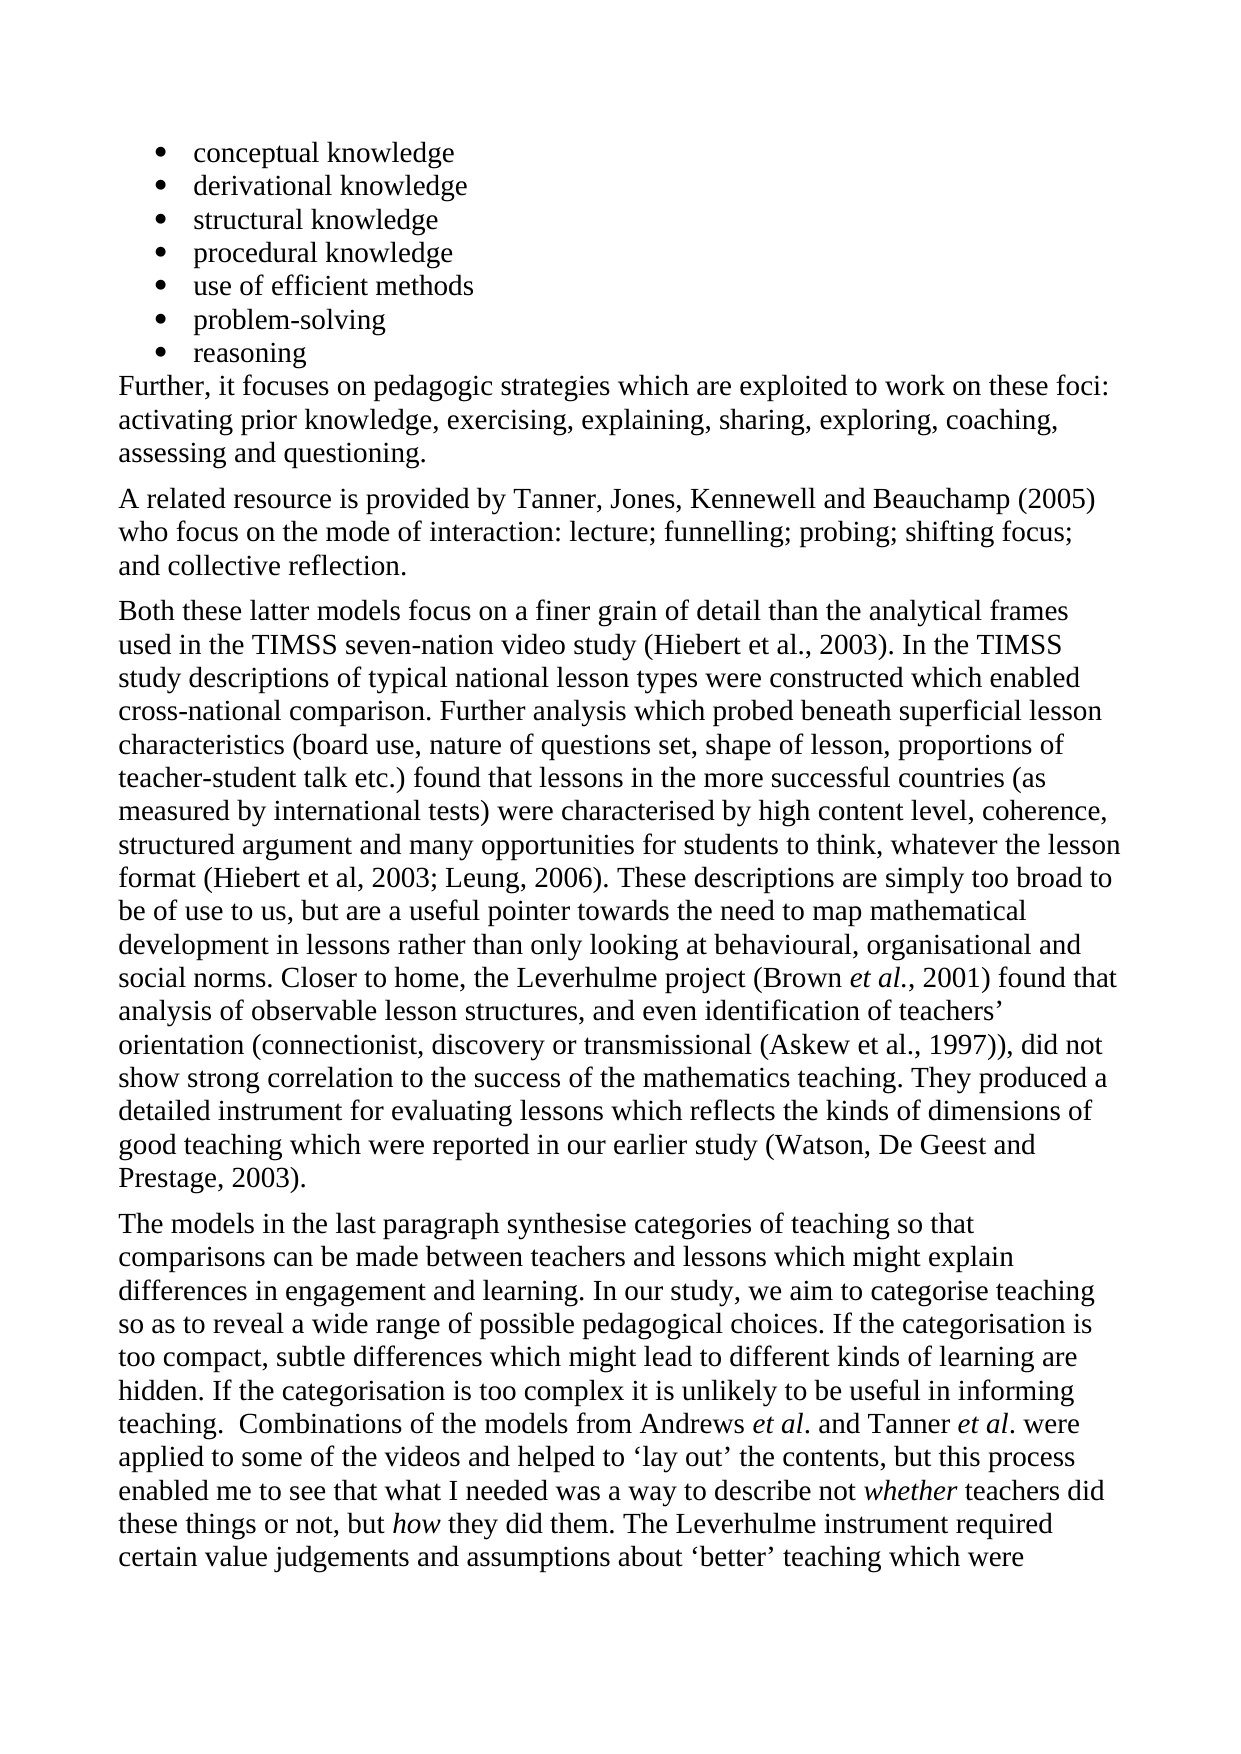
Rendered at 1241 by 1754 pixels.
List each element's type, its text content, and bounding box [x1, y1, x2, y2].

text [118, 1207, 1122, 1573]
list reasoning [156, 336, 1122, 369]
list problem-solving [156, 302, 1122, 336]
list derivational knowledge [156, 169, 1122, 202]
list use of efficient methods [156, 269, 1122, 302]
text Both these latter models focus on a finer grain of detail than the analytical frames used in the TIMSS seven-nation video study (Hiebert et al., 2003). In the TIMSS study descriptions of typical national lesson types were constructed which enabled cross-national comparison. Further analysis which probed beneath superficial lesson characteristics (board use, nature of questions set, shape of lesson, proportions of teacher-student talk etc.) found that lessons in the more successful countries (as measured by international tests) were characterised by high content level, coherence, structured argument and many opportunities for students to think, whatever the lesson format (Hiebert et al, 2003; Leung, 2006). These descriptions are simply too broad to be of use to us, but are a useful pointer towards the need to map mathematical development in lessons rather than only looking at behavioural, organisational and social norms. Closer to home, the Leverhulme project (Brown et al., 2001) found that analysis of observable lesson structures, and even identification of teachers’ orientation (connectionist, discovery or transmissional (Askew et al., 1997)), did not show strong correlation to the success of the mathematics teaching. Th T They produced a detailed instrument for evaluating lessons which reflects the kinds of dimensions of good teaching which were reported in our earlier study (Watson, De Geest and Prestage, 2003). [118, 594, 1122, 1194]
list structural knowledge [156, 202, 1122, 236]
text Further, it focuses on pedagogic strategies which are exploited to work on these foci: activating prior knowledge, exercising, explaining, sharing, exploring, coaching, assessing and questioning. [118, 369, 1122, 469]
list conceptual knowledge [156, 136, 1122, 169]
text A related resource is provided by Tanner, Jones, Kennewell and Beauchamp (2005) who focus on the mode of interaction: lecture; funnelling; probing; shifting focus; and collective reflection. [118, 482, 1122, 582]
list procedural knowledge [156, 236, 1122, 269]
